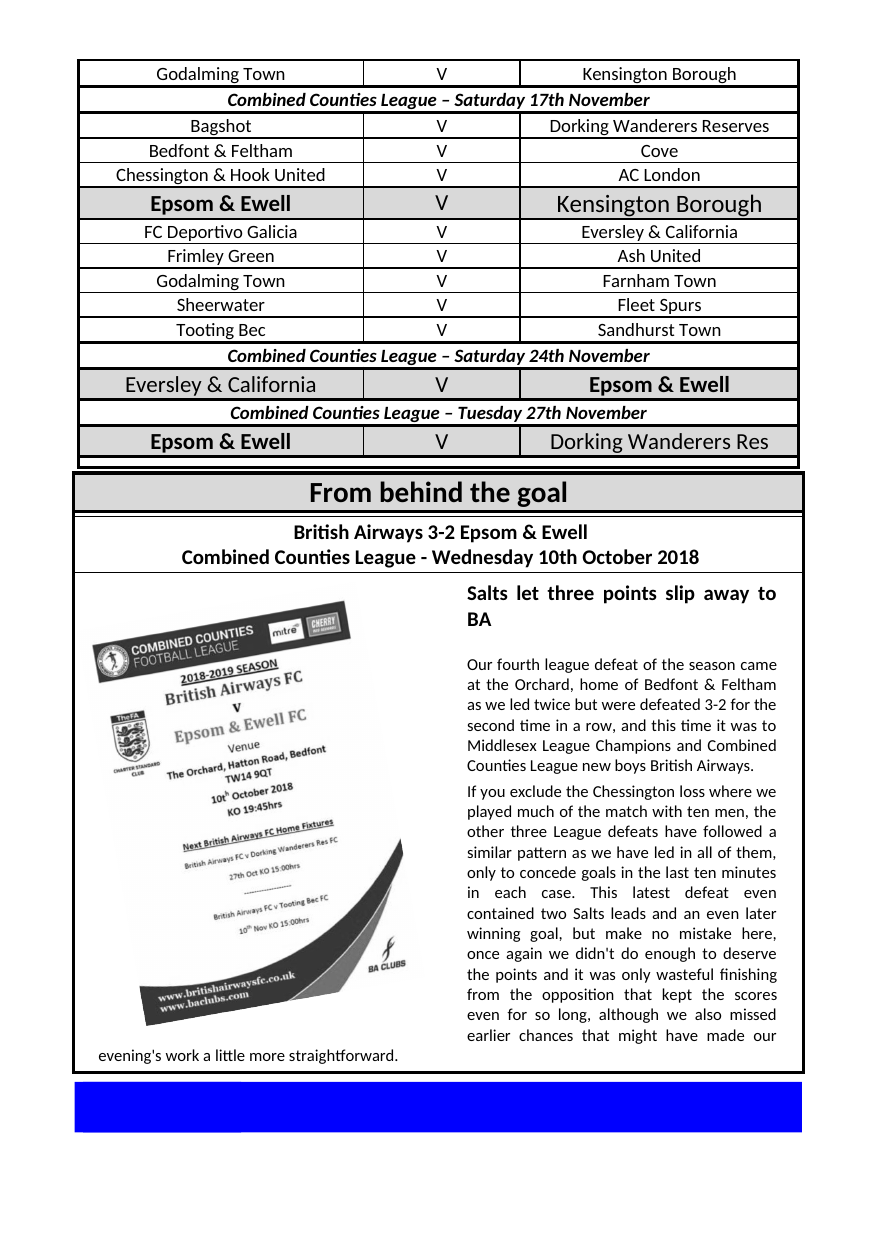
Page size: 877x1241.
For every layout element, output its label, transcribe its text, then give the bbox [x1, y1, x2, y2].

table_cell AC London [521, 163, 797, 186]
table_cell Frimley Green [80, 244, 363, 267]
table_cell Kensington Borough [521, 188, 797, 218]
table_cell Ash United [521, 244, 797, 267]
table_cell V [364, 318, 519, 341]
table_cell Combined Counties League – Saturday 24th November [80, 344, 797, 367]
table_cell V [364, 220, 519, 243]
table_cell V [364, 139, 519, 162]
table_cell Chessington & Hook United [80, 163, 363, 186]
table_cell Godalming Town [80, 269, 363, 292]
table_cell V [364, 269, 519, 292]
table_cell Dorking Wanderers Reserves [521, 114, 797, 137]
table_cell V [364, 61, 519, 85]
picture [77, 582, 424, 1025]
table_cell Godalming Town [80, 61, 363, 85]
table_cell V [364, 244, 519, 267]
table_cell V [364, 163, 519, 186]
table_cell Fleet Spurs [521, 293, 797, 316]
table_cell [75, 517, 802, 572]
table_cell Dorking Wanderers Res [521, 427, 797, 455]
table_cell Epsom & Ewell [80, 427, 363, 455]
table_cell Combined Counties League – Saturday 17th November [80, 88, 797, 111]
table_cell Combined Counties League – Tuesday 27th November [80, 401, 797, 424]
table_cell Cove [521, 139, 797, 162]
table_cell V [364, 114, 519, 137]
table_cell Tooting Bec [80, 318, 363, 341]
table_cell Eversley & California [521, 220, 797, 243]
table_cell FC Deportivo Galicia [80, 220, 363, 243]
table_header From behind the goal [75, 475, 802, 510]
table_cell V [364, 370, 519, 398]
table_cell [75, 573, 802, 1071]
table_cell Bedfont & Feltham [80, 139, 363, 162]
table_cell Sandhurst Town [521, 318, 797, 341]
table_cell Sheerwater [80, 293, 363, 316]
table_cell Eversley & California [80, 370, 363, 398]
table_cell V [364, 293, 519, 316]
table_cell V [364, 188, 519, 218]
table_cell [80, 458, 797, 466]
table_cell Bagshot [80, 114, 363, 137]
table_cell Kensington Borough [521, 61, 797, 85]
table_cell Farnham Town [521, 269, 797, 292]
table_cell Epsom & Ewell [521, 370, 797, 398]
table_cell Epsom & Ewell [80, 188, 363, 218]
table_cell V [364, 427, 519, 455]
